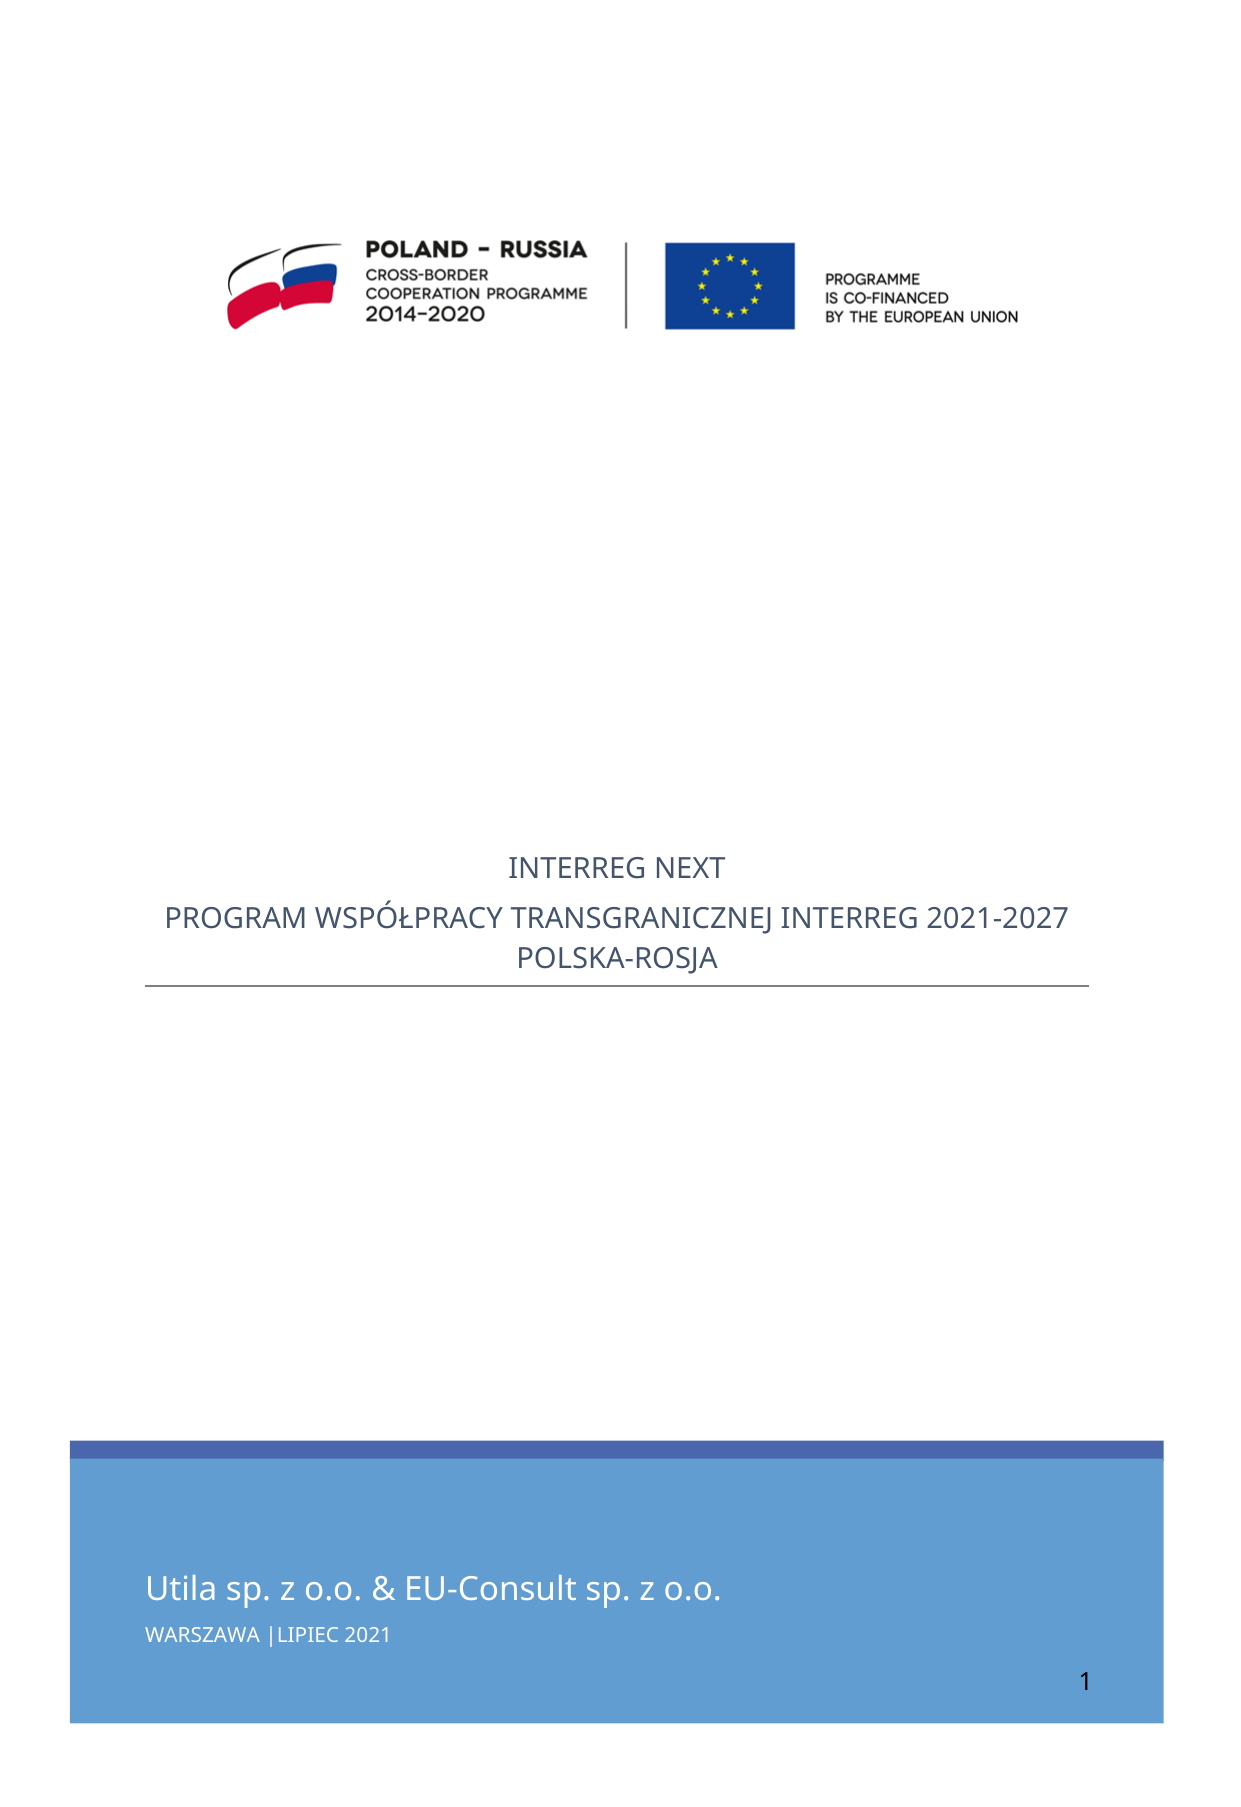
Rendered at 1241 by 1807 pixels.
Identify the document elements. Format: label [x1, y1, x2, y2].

picture [191, 174, 1050, 390]
